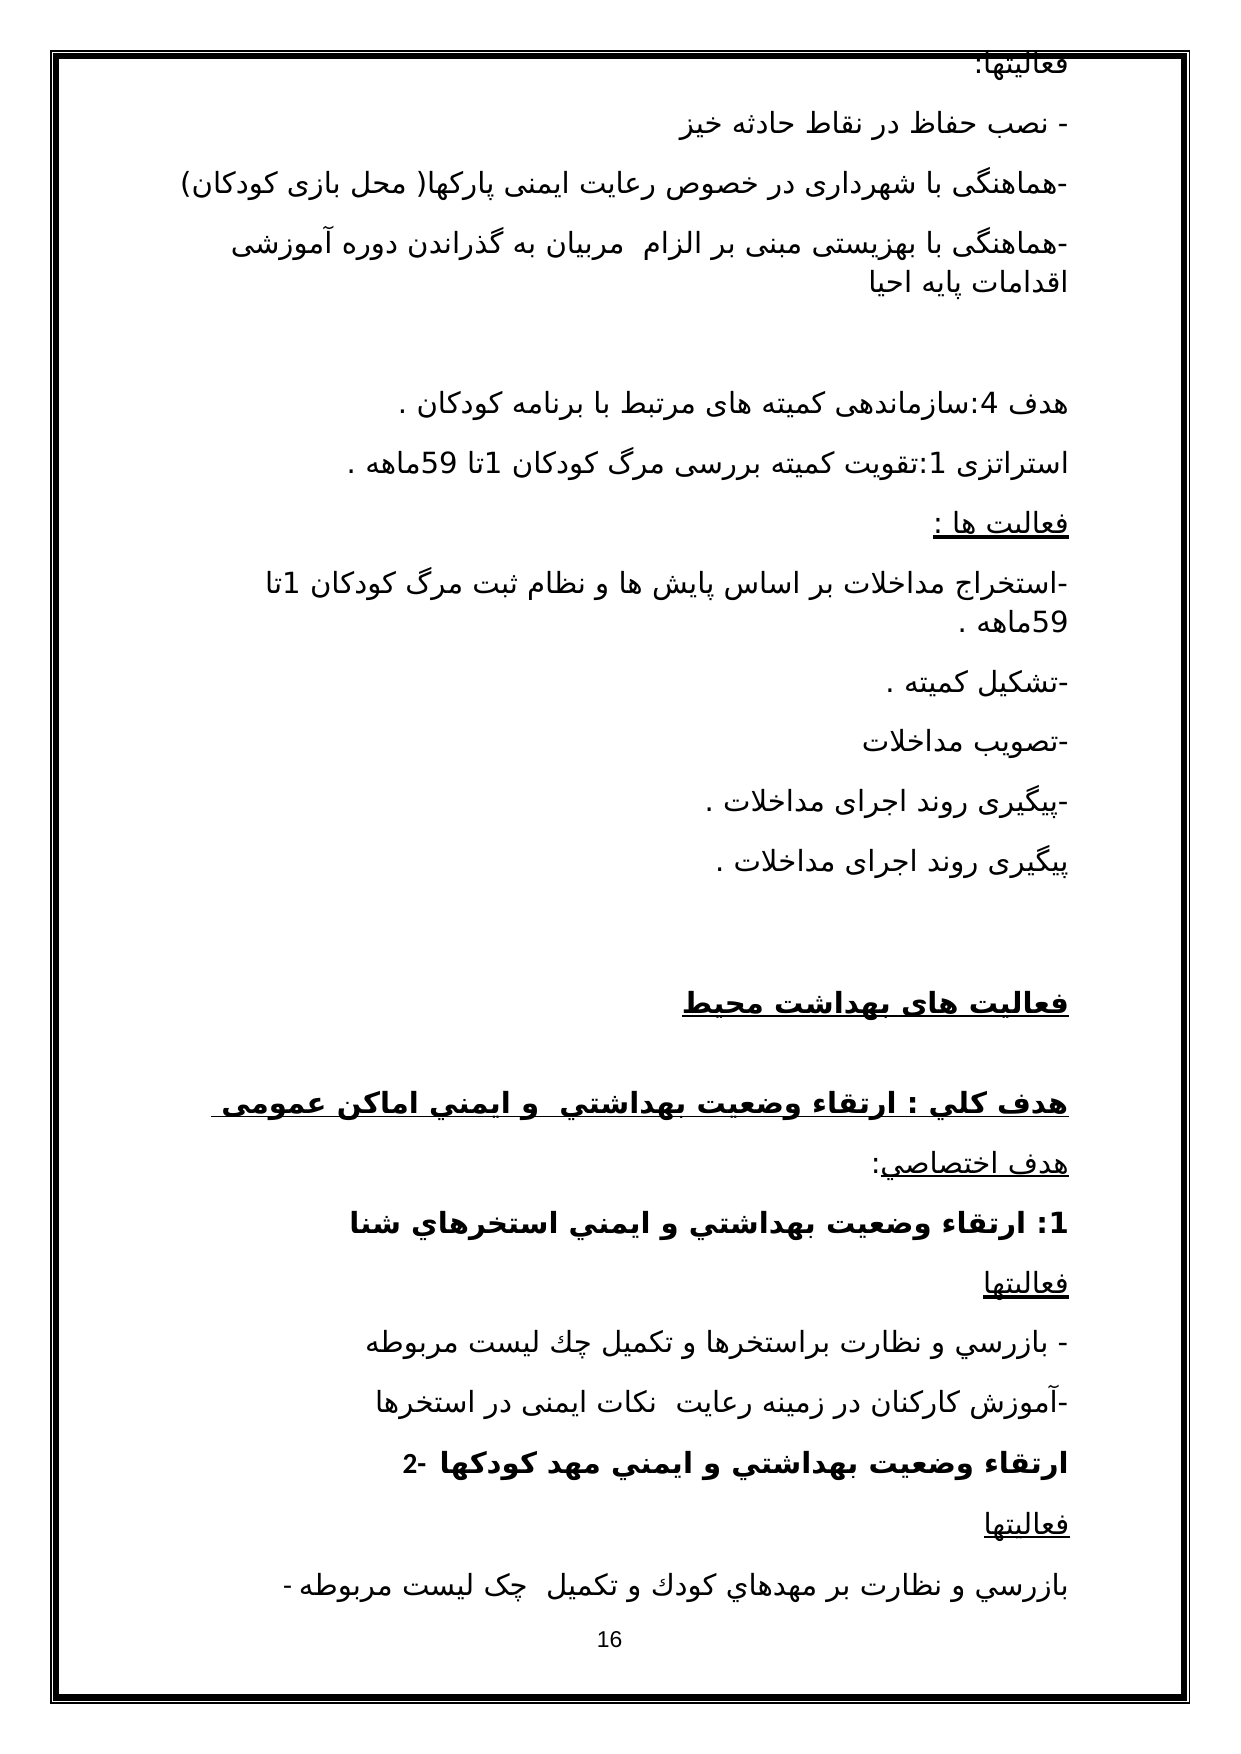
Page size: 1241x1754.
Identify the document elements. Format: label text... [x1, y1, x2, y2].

text هدف 4:سازماندهی کمیته های مرتبط با برنامه کودکان . [150, 387, 1069, 421]
text فعاليتها [150, 1507, 1069, 1541]
text فعالیتها [150, 1266, 1069, 1300]
text هدف اختصاصي: [150, 1146, 1069, 1180]
text 2- ارتقاء وضعيت بهداشتي و ايمني مهد کودکها [150, 1445, 1069, 1481]
text -تصویب مداخلات [150, 725, 1069, 759]
text - بازرسي و نظارت بر مهدهاي كودك و تكميل چک لیست مربوطه [150, 1567, 1069, 1603]
text استراتزی 1:تقویت کمیته بررسی مرگ کودکان 1تا 59ماهه . [150, 447, 1069, 481]
text 1: ارتقاء وضعيت بهداشتي و ايمني استخرهاي شنا [150, 1206, 1069, 1240]
text -هماهنگی با شهرداری در خصوص رعایت ایمنی پارکها( محل بازی کودکان) [150, 166, 1069, 200]
text -آموزش کارکنان در زمینه رعایت نکات ایمنی در استخرها [150, 1386, 1069, 1419]
text - بازرسي و نظارت براستخرها و تكميل چك ليست مربوطه [150, 1326, 1069, 1360]
text فعالیت ها : [150, 506, 1069, 540]
text -پیگیری روند اجرای مداخلات . [150, 784, 1069, 818]
list فعالیت های بهداشت محیط [217, 986, 1069, 1020]
text هدف كلي : ارتقاء وضعيت بهداشتي و ايمني اماکن عمومی [150, 1087, 1069, 1121]
text فعالیتها: [150, 59, 1069, 81]
text پیگیری روند اجرای مداخلات . [150, 844, 1069, 878]
text -استخراج مداخلات بر اساس پایش ها و نظام ثبت مرگ کودکان 1تا 59ماهه . [150, 566, 1069, 639]
text -هماهنگی با بهزیستی مبنی بر الزام مربیان به گذراندن دوره آموزشی اقدامات پایه احیا [150, 226, 1069, 299]
text - نصب حفاظ در نقاط حادثه خیز [150, 107, 1069, 141]
text -تشکیل کمیته . [150, 665, 1069, 699]
